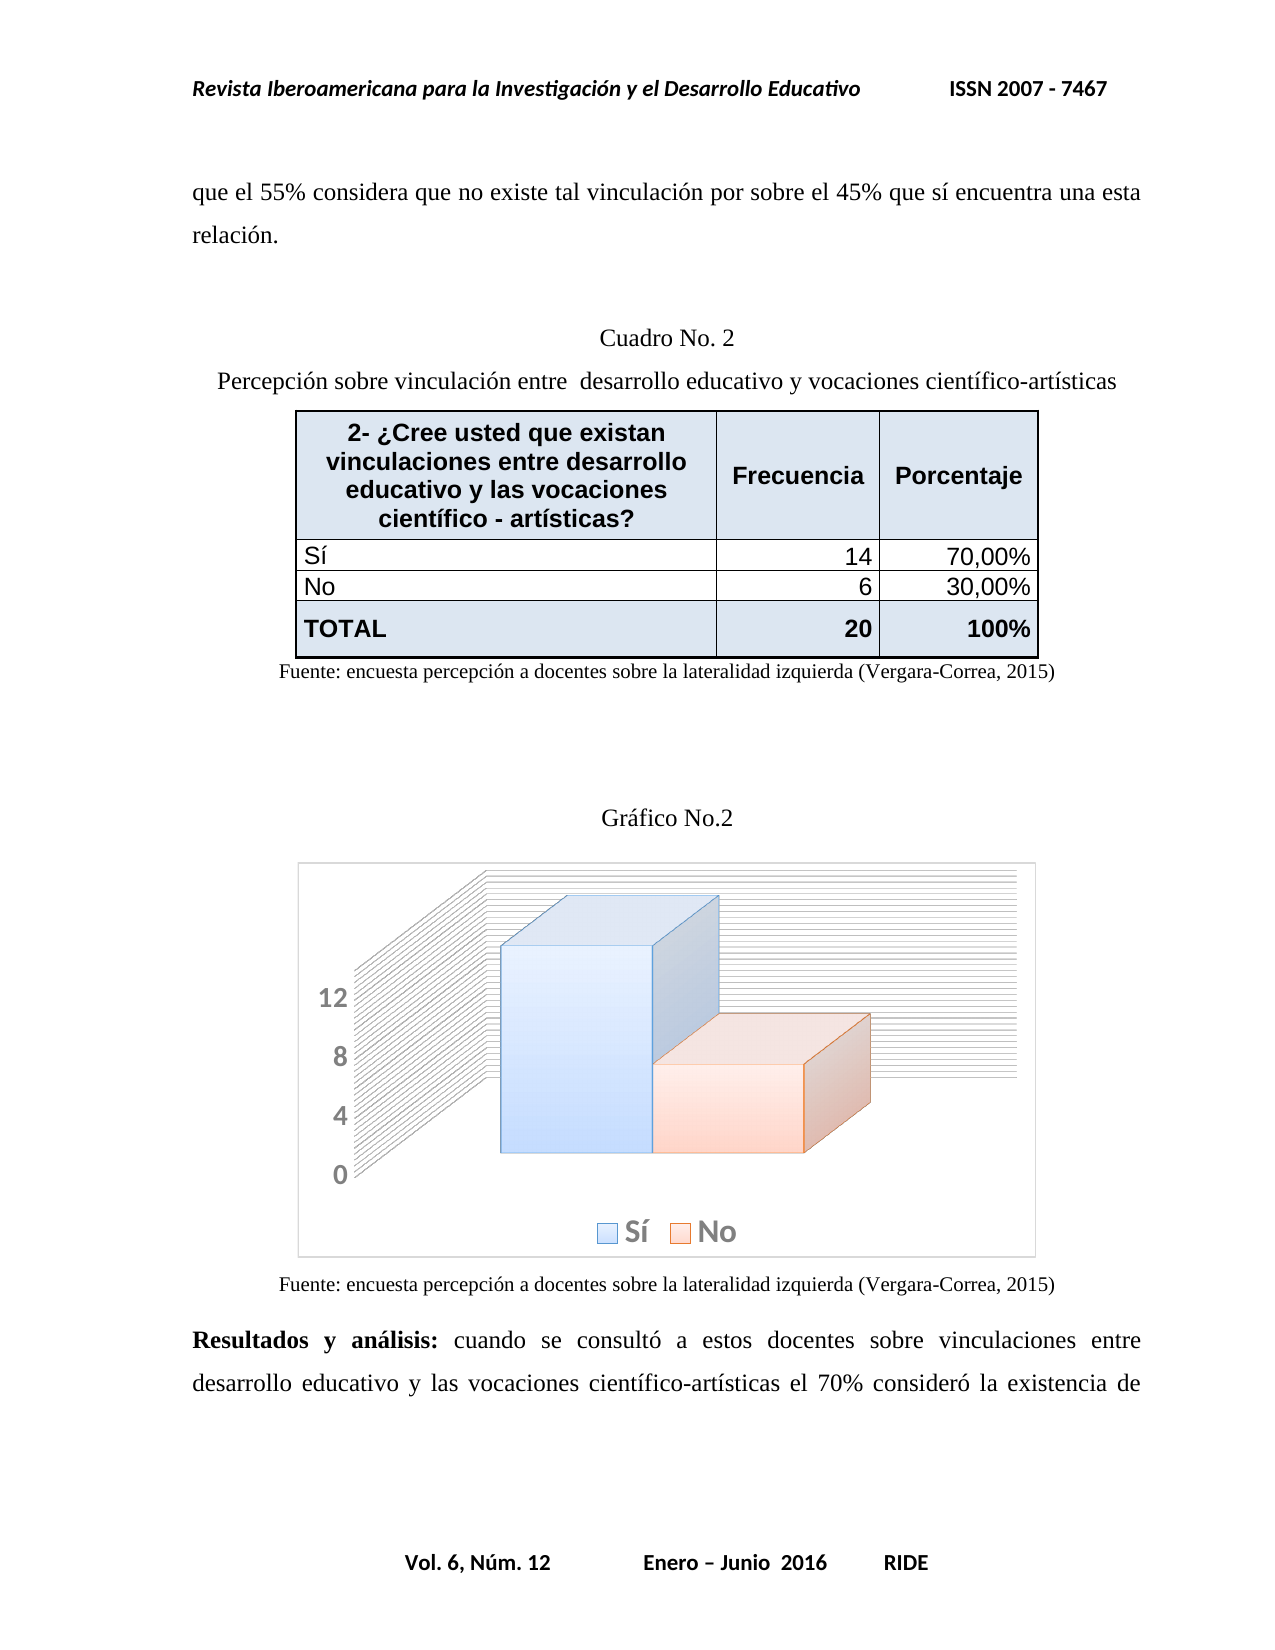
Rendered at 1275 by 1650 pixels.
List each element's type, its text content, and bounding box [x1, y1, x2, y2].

table_cell 100% [880, 601, 1037, 656]
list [192, 177, 1142, 249]
table_cell 30,00% [880, 571, 1037, 600]
table_cell Sí [297, 540, 716, 570]
list Fuente: encuesta percepción a docentes sobre la lateralidad izquierda (Vergara-Correa, 2015) [192, 658, 1142, 683]
table_cell TOTAL [297, 601, 716, 656]
table_cell 6 [717, 571, 879, 600]
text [192, 1325, 1142, 1397]
table_cell 14 [717, 540, 879, 570]
text Cuadro No. 2 [192, 323, 1142, 352]
text Percepción sobre vinculación entre desarrollo educativo y vocaciones científico-artísticas [192, 366, 1142, 395]
table_cell 20 [717, 601, 879, 656]
table_header Porcentaje [880, 412, 1037, 539]
list Gráfico No.2 [192, 803, 1142, 831]
table_header Frecuencia [717, 412, 879, 539]
table_cell No [297, 571, 716, 600]
list Fuente: encuesta percepción a docentes sobre la lateralidad izquierda (Vergara-Correa, 2015) [192, 1272, 1142, 1296]
table_header 2- ¿Cree usted que existan vinculaciones entre desarrollo educativo y las vocaciones científico - artísticas? [297, 412, 716, 539]
table_cell 70,00% [880, 540, 1037, 570]
